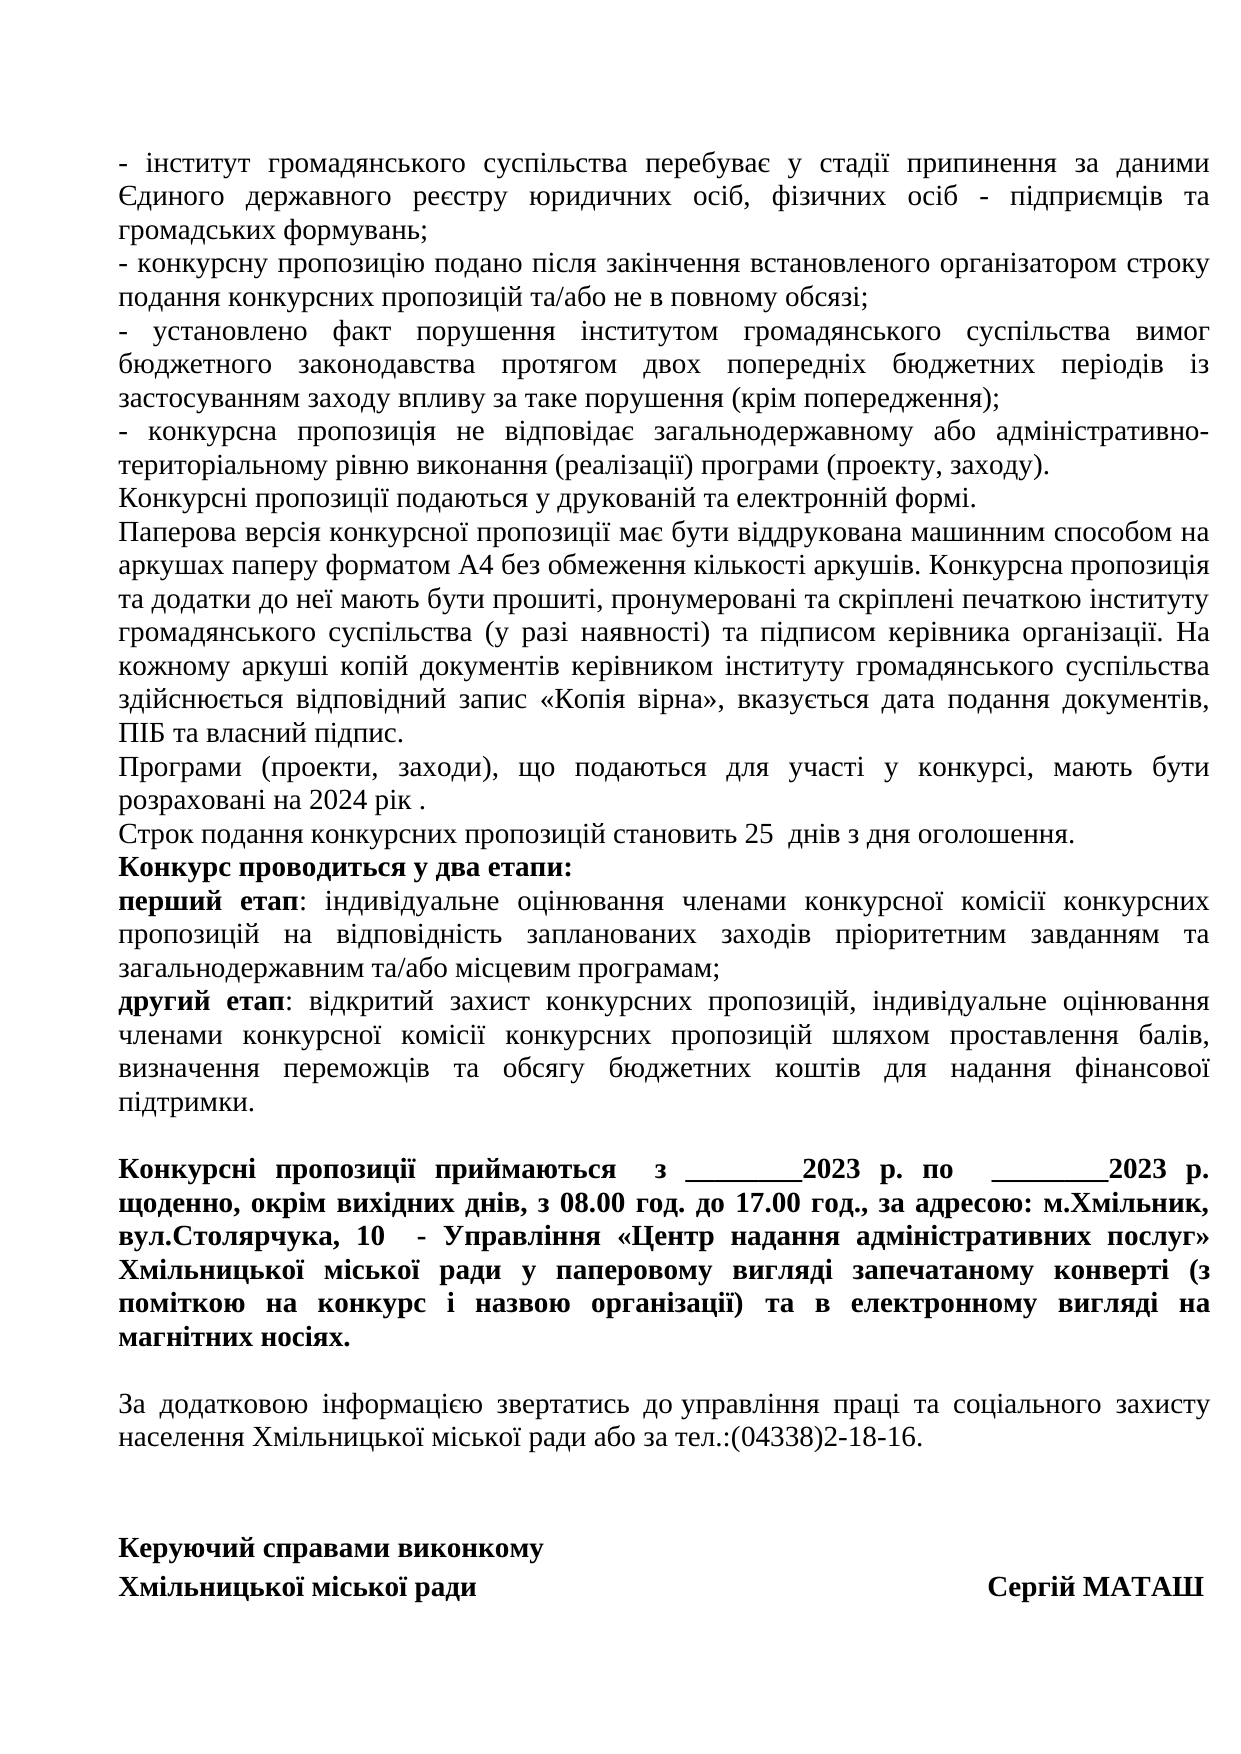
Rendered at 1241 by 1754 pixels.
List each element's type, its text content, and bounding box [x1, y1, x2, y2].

text перший етап: індивідуальне оцінювання членами конкурсної комісії конкурсних пропозицій на відповідність запланованих заходів пріоритетним завданням та загальнодержавним та/або місцевим програмам; [118, 883, 1211, 983]
text Конкурсні пропозиції подаються у друкованій та електронній формі. [118, 480, 1211, 514]
text Керуючий справами виконкому [118, 1530, 1211, 1564]
text Програми (проекти, заходи), що подаються для участі у конкурсі, мають бути розраховані на 2024 рік . [118, 749, 1211, 816]
text За додатковою інформацією звертатись до управління праці та соціального захисту населення Хмільницької міської ради або за тел.:(04338)2-18-16. [118, 1386, 1211, 1453]
text Паперова версія конкурсної пропозиції має бути віддрукована машинним способом на аркушах паперу форматом А4 без обмеження кількості аркушів. Конкурсна пропозиція та додатки до неї мають бути прошиті, пронумеровані та скріплені печаткою інституту громадянського суспільства (у разі наявності) та підписом керівника організації. На кожному аркуші копій документів керівником інституту громадянського суспільства здійснюється відповідний запис «Копія вірна», вказується дата подання документів, ПІБ та власний підпис. [118, 514, 1211, 749]
text - установлено факт порушення інститутом громадянського суспільства вимог бюджетного законодавства протягом двох попередніх бюджетних періодів із застосуванням заходу впливу за таке порушення (крім попередження); [118, 313, 1211, 413]
text Строк подання конкурсних пропозицій становить 25 днів з дня оголошення. [118, 816, 1211, 849]
text Хмільницької міської ради Сергій МАТАШ [118, 1569, 1211, 1602]
text Конкурс проводиться у два етапи: [118, 849, 1211, 883]
text другий етап: відкритий захист конкурсних пропозицій, індивідуальне оцінювання членами конкурсної комісії конкурсних пропозицій шляхом проставлення балів, визначення переможців та обсягу бюджетних коштів для надання фінансової підтримки. [118, 983, 1211, 1118]
text - конкурсну пропозицію подано після закінчення встановленого організатором строку подання конкурсних пропозицій та/або не в повному обсязі; [118, 246, 1211, 313]
text - конкурсна пропозиція не відповідає загальнодержавному або адміністративно-територіальному рівню виконання (реалізації) програми (проекту, заходу). [118, 413, 1211, 480]
text - інститут громадянського суспільства перебуває у стадії припинення за даними Єдиного державного реєстру юридичних осіб, фізичних осіб - підприємців та громадських формувань; [118, 145, 1211, 246]
text Конкурсні пропозиції приймаються з ________2023 р. по ________2023 р. щоденно, окрім вихідних днів, з 08.00 год. до 17.00 год., за адресою: м.Хмільник, вул.Столярчука, 10 - Управління «Центр надання адміністративних послуг» Хмільницької міської ради у паперовому вигляді запечатаному конверті (з поміткою на конкурс і назвою організації) та в електронному вигляді на магнітних носіях. [118, 1151, 1211, 1352]
